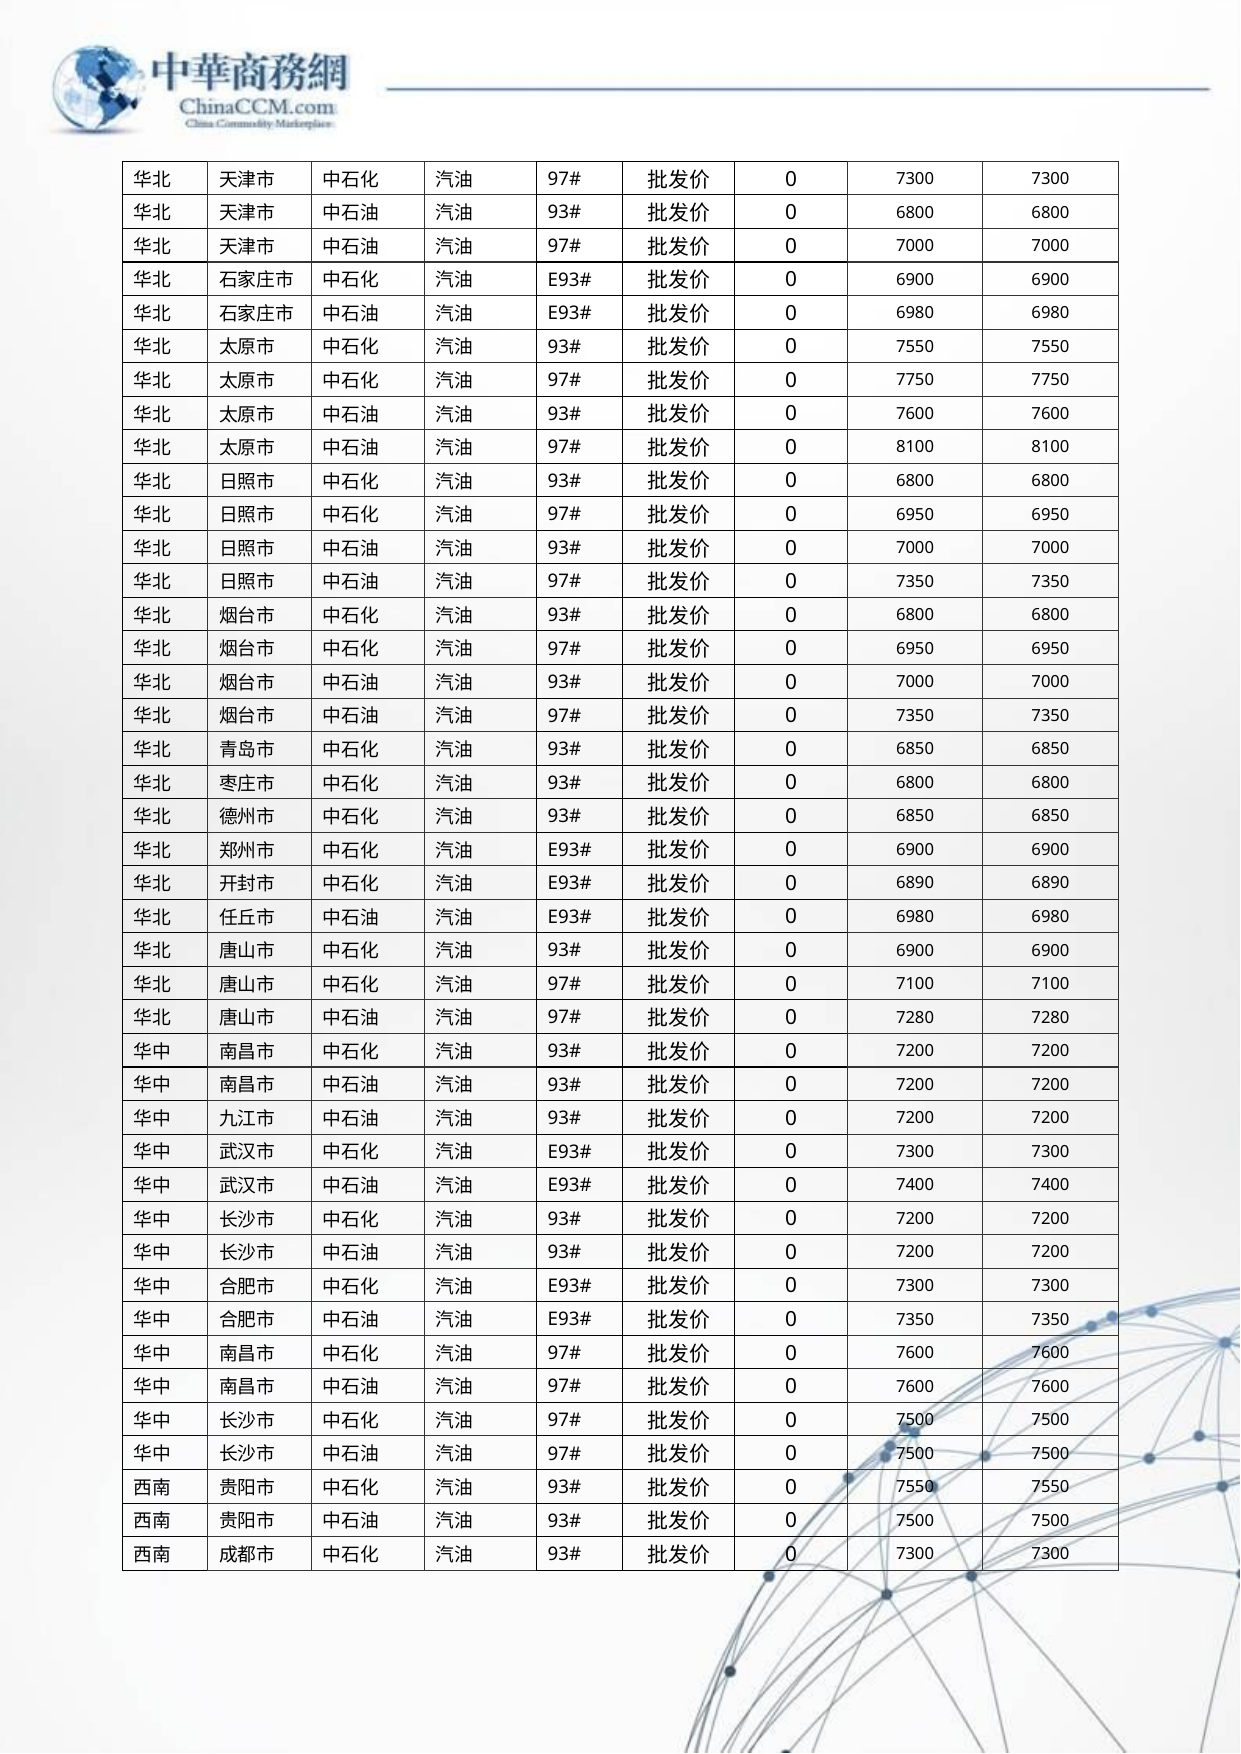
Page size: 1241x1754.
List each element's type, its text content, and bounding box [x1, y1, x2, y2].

table_cell 华中 [123, 1034, 207, 1066]
table_cell 7200 [848, 1101, 982, 1133]
table_cell E93# [537, 900, 622, 932]
table_cell 批发价 [623, 1436, 734, 1469]
table_cell 中石化 [312, 967, 424, 999]
table_cell 汽油 [425, 531, 536, 563]
table_cell 批发价 [623, 564, 734, 597]
table_cell 7200 [983, 1202, 1118, 1234]
table_cell 汽油 [425, 933, 536, 966]
table_cell 中石油 [312, 665, 424, 697]
table_cell 批发价 [623, 330, 734, 362]
table_cell 0 [735, 330, 847, 362]
table_cell 汽油 [425, 430, 536, 463]
table_cell 7350 [848, 699, 982, 731]
table_cell 0 [735, 430, 847, 463]
table_cell 任丘市 [208, 900, 311, 932]
table_cell 华北 [123, 162, 207, 194]
table_cell 中石化 [312, 363, 424, 396]
table_cell 批发价 [623, 263, 734, 295]
table_cell 批发价 [623, 1000, 734, 1033]
table_cell 长沙市 [208, 1403, 311, 1435]
table_cell 西南 [123, 1504, 207, 1536]
table_cell 中石化 [312, 162, 424, 194]
table_cell 汽油 [425, 766, 536, 798]
table_cell 华北 [123, 363, 207, 396]
table_cell 7000 [983, 531, 1118, 563]
table_cell 7350 [848, 1302, 982, 1335]
table_cell 7600 [983, 397, 1118, 429]
table_cell 93# [537, 464, 622, 496]
table_cell 6900 [983, 263, 1118, 295]
table_cell 7200 [983, 1034, 1118, 1066]
table_cell 汽油 [425, 900, 536, 932]
table_cell 0 [735, 1504, 847, 1536]
table_cell 华北 [123, 598, 207, 630]
table_cell 93# [537, 531, 622, 563]
table_cell 6980 [848, 900, 982, 932]
table_cell 华北 [123, 296, 207, 328]
table_cell 批发价 [623, 1369, 734, 1402]
table_cell 汽油 [425, 665, 536, 697]
table_cell 93# [537, 1101, 622, 1133]
table_cell 唐山市 [208, 1000, 311, 1033]
table_cell 0 [735, 564, 847, 597]
table_cell 97# [537, 363, 622, 396]
table_cell 中石化 [312, 933, 424, 966]
table_cell 天津市 [208, 162, 311, 194]
table_cell 日照市 [208, 497, 311, 530]
table_cell 华北 [123, 229, 207, 261]
table_cell 中石油 [312, 229, 424, 261]
table_cell 97# [537, 564, 622, 597]
table_cell 华北 [123, 933, 207, 966]
table_cell 汽油 [425, 397, 536, 429]
table_cell 汽油 [425, 1336, 536, 1368]
table_cell 7300 [983, 1269, 1118, 1301]
table_cell 批发价 [623, 1168, 734, 1201]
table_cell 0 [735, 263, 847, 295]
table_cell 0 [735, 1202, 847, 1234]
table_cell 7300 [848, 1269, 982, 1301]
table_cell 贵阳市 [208, 1504, 311, 1536]
table_cell 93# [537, 665, 622, 697]
table_cell 汽油 [425, 967, 536, 999]
table_cell 中石化 [312, 1135, 424, 1167]
table_cell 汽油 [425, 1235, 536, 1268]
table_cell 97# [537, 1403, 622, 1435]
table_cell 中石油 [312, 397, 424, 429]
table_cell 批发价 [623, 296, 734, 328]
table_cell 中石化 [312, 1403, 424, 1435]
table_cell 7350 [983, 1302, 1118, 1335]
table_cell 合肥市 [208, 1302, 311, 1335]
table_cell 0 [735, 1436, 847, 1469]
table_cell 7280 [848, 1000, 982, 1033]
table_cell 中石油 [312, 699, 424, 731]
table_cell 7200 [983, 1068, 1118, 1100]
table_cell 6800 [848, 598, 982, 630]
table_cell 7100 [848, 967, 982, 999]
table_cell 华北 [123, 900, 207, 932]
table_cell 中石油 [312, 296, 424, 328]
table_cell 7550 [848, 330, 982, 362]
table_cell 0 [735, 1034, 847, 1066]
table_cell 华北 [123, 631, 207, 664]
table_cell 93# [537, 1034, 622, 1066]
table_cell 批发价 [623, 1336, 734, 1368]
table_cell 批发价 [623, 363, 734, 396]
table_cell 汽油 [425, 229, 536, 261]
table_cell 0 [735, 665, 847, 697]
table_cell 0 [735, 397, 847, 429]
table_cell 批发价 [623, 229, 734, 261]
table_cell 汽油 [425, 330, 536, 362]
table_cell 中石化 [312, 631, 424, 664]
table_cell 批发价 [623, 162, 734, 194]
table_cell 批发价 [623, 1034, 734, 1066]
table_cell 93# [537, 330, 622, 362]
table_cell 华北 [123, 330, 207, 362]
table_cell 中石化 [312, 497, 424, 530]
table_cell 合肥市 [208, 1269, 311, 1301]
table_cell 93# [537, 1537, 622, 1569]
table_cell 7100 [983, 967, 1118, 999]
table_cell 中石化 [312, 330, 424, 362]
table_cell 6850 [848, 732, 982, 764]
table_cell 华北 [123, 497, 207, 530]
table_cell 0 [735, 531, 847, 563]
table_cell 93# [537, 1202, 622, 1234]
table_cell 0 [735, 195, 847, 228]
table_cell 0 [735, 699, 847, 731]
table_cell 中石化 [312, 1269, 424, 1301]
table_cell 华中 [123, 1369, 207, 1402]
table_cell 7750 [848, 363, 982, 396]
table_cell 8100 [848, 430, 982, 463]
table_cell 6800 [983, 195, 1118, 228]
table_cell 唐山市 [208, 933, 311, 966]
table_cell 中石化 [312, 766, 424, 798]
table_cell 7000 [848, 665, 982, 697]
table_cell 7550 [983, 1470, 1118, 1502]
table_cell 汽油 [425, 1369, 536, 1402]
table_cell 汽油 [425, 464, 536, 496]
table_cell 7500 [848, 1436, 982, 1469]
table_cell 7000 [983, 665, 1118, 697]
table_cell 6980 [983, 900, 1118, 932]
table_cell 97# [537, 631, 622, 664]
table_cell 7000 [848, 229, 982, 261]
table_cell 0 [735, 1403, 847, 1435]
table_cell 0 [735, 933, 847, 966]
table_cell 汽油 [425, 564, 536, 597]
table_cell E93# [537, 1269, 622, 1301]
table_cell 7350 [983, 699, 1118, 731]
table_cell 汽油 [425, 497, 536, 530]
table_cell 中石油 [312, 1101, 424, 1133]
table_cell 中石化 [312, 1034, 424, 1066]
table_cell 太原市 [208, 363, 311, 396]
table_cell 汽油 [425, 363, 536, 396]
table_cell 太原市 [208, 330, 311, 362]
table_cell 批发价 [623, 1537, 734, 1569]
table_cell 中石油 [312, 1235, 424, 1268]
table_cell 6900 [848, 263, 982, 295]
table_cell 汽油 [425, 799, 536, 832]
table_cell 批发价 [623, 397, 734, 429]
table_cell 中石化 [312, 263, 424, 295]
table_cell 中石油 [312, 531, 424, 563]
table_cell 九江市 [208, 1101, 311, 1133]
table_cell 华中 [123, 1101, 207, 1133]
table_cell 武汉市 [208, 1168, 311, 1201]
table_cell 93# [537, 1504, 622, 1536]
table_cell 0 [735, 1101, 847, 1133]
table_cell 石家庄市 [208, 263, 311, 295]
table_cell 华北 [123, 766, 207, 798]
table_cell 6900 [983, 933, 1118, 966]
table_cell 汽油 [425, 833, 536, 865]
table_cell 长沙市 [208, 1202, 311, 1234]
table_cell 6950 [983, 631, 1118, 664]
table_cell 批发价 [623, 1202, 734, 1234]
table_cell 批发价 [623, 531, 734, 563]
table_cell 批发价 [623, 967, 734, 999]
table_cell 6900 [983, 833, 1118, 865]
table_cell 批发价 [623, 933, 734, 966]
table_cell 批发价 [623, 1470, 734, 1502]
table_cell 中石油 [312, 1168, 424, 1201]
table_cell 烟台市 [208, 598, 311, 630]
table_cell 批发价 [623, 799, 734, 832]
table_cell 长沙市 [208, 1436, 311, 1469]
table_cell 中石化 [312, 464, 424, 496]
table_cell 批发价 [623, 598, 734, 630]
table_cell E93# [537, 263, 622, 295]
table_cell 0 [735, 799, 847, 832]
table_cell 7200 [848, 1202, 982, 1234]
table_cell 7200 [848, 1068, 982, 1100]
table_cell 0 [735, 1537, 847, 1569]
table_cell 6890 [983, 866, 1118, 899]
table_cell 批发价 [623, 866, 734, 899]
table_cell 中石化 [312, 598, 424, 630]
table_cell 批发价 [623, 766, 734, 798]
table_cell 0 [735, 766, 847, 798]
table_cell 汽油 [425, 699, 536, 731]
table_cell 批发价 [623, 497, 734, 530]
picture [0, 0, 1240, 1753]
table_cell 汽油 [425, 1269, 536, 1301]
table_cell 6800 [848, 195, 982, 228]
table_cell 批发价 [623, 1302, 734, 1335]
table_cell 汽油 [425, 1504, 536, 1536]
table_cell 97# [537, 162, 622, 194]
table_cell 汽油 [425, 296, 536, 328]
table_cell 93# [537, 598, 622, 630]
table_cell 93# [537, 799, 622, 832]
table_cell 青岛市 [208, 732, 311, 764]
table_cell 汽油 [425, 1135, 536, 1167]
table_cell 7750 [983, 363, 1118, 396]
table_cell 汽油 [425, 1537, 536, 1569]
table_cell 华北 [123, 430, 207, 463]
table_cell 华北 [123, 833, 207, 865]
table_cell 7200 [848, 1235, 982, 1268]
table_cell 0 [735, 967, 847, 999]
table_cell 西南 [123, 1470, 207, 1502]
table_cell 中石油 [312, 1302, 424, 1335]
table_cell 华中 [123, 1302, 207, 1335]
table_cell 批发价 [623, 699, 734, 731]
table_cell 汽油 [425, 263, 536, 295]
table_cell 成都市 [208, 1537, 311, 1569]
table_cell 中石油 [312, 195, 424, 228]
table_cell 7200 [983, 1101, 1118, 1133]
table_cell 7300 [848, 1537, 982, 1569]
table_cell 0 [735, 833, 847, 865]
table_cell 97# [537, 967, 622, 999]
table_cell 7550 [848, 1470, 982, 1502]
table_cell 华北 [123, 531, 207, 563]
table_cell 南昌市 [208, 1034, 311, 1066]
table_cell 华北 [123, 732, 207, 764]
table_cell 华中 [123, 1235, 207, 1268]
table_cell 0 [735, 900, 847, 932]
table_cell 7300 [983, 1135, 1118, 1167]
table_cell 6950 [848, 631, 982, 664]
table_cell E93# [537, 866, 622, 899]
table_cell 汽油 [425, 631, 536, 664]
table_cell 7000 [983, 229, 1118, 261]
table_cell 97# [537, 1369, 622, 1402]
table_cell 7600 [848, 1336, 982, 1368]
table_cell 批发价 [623, 631, 734, 664]
table_cell 华中 [123, 1135, 207, 1167]
table_cell 批发价 [623, 430, 734, 463]
table_cell 6900 [848, 833, 982, 865]
table_cell 日照市 [208, 531, 311, 563]
table_cell 日照市 [208, 564, 311, 597]
table_cell 0 [735, 229, 847, 261]
table_cell 7300 [983, 1537, 1118, 1569]
table_cell 97# [537, 1000, 622, 1033]
table_cell E93# [537, 833, 622, 865]
table_cell 华北 [123, 699, 207, 731]
table_cell 6890 [848, 866, 982, 899]
table_cell 汽油 [425, 1068, 536, 1100]
table_cell 93# [537, 1470, 622, 1502]
table_cell 汽油 [425, 1000, 536, 1033]
table_cell 唐山市 [208, 967, 311, 999]
table_cell 批发价 [623, 665, 734, 697]
table_cell 6850 [983, 799, 1118, 832]
table_cell 7300 [848, 1135, 982, 1167]
table_cell 93# [537, 933, 622, 966]
table_cell 批发价 [623, 1235, 734, 1268]
table_cell 汽油 [425, 1436, 536, 1469]
table_cell 6850 [848, 799, 982, 832]
table_cell 批发价 [623, 1403, 734, 1435]
table_cell 0 [735, 162, 847, 194]
table_cell 0 [735, 631, 847, 664]
table_cell 7500 [983, 1403, 1118, 1435]
table_cell 7500 [983, 1504, 1118, 1536]
table_cell 批发价 [623, 195, 734, 228]
table_cell 93# [537, 732, 622, 764]
table_cell 长沙市 [208, 1235, 311, 1268]
table_cell 华中 [123, 1202, 207, 1234]
table_cell 汽油 [425, 1403, 536, 1435]
table_cell 97# [537, 699, 622, 731]
table_cell 97# [537, 1336, 622, 1368]
table_cell 中石化 [312, 833, 424, 865]
table_cell 7550 [983, 330, 1118, 362]
table_cell 中石化 [312, 866, 424, 899]
table_cell 7400 [848, 1168, 982, 1201]
table_cell 批发价 [623, 1068, 734, 1100]
table_cell 开封市 [208, 866, 311, 899]
table_cell 0 [735, 1470, 847, 1502]
table_cell 烟台市 [208, 665, 311, 697]
table_cell 华北 [123, 464, 207, 496]
table_cell 7350 [983, 564, 1118, 597]
table_cell 汽油 [425, 1168, 536, 1201]
table_cell 6980 [848, 296, 982, 328]
table_cell 南昌市 [208, 1369, 311, 1402]
table_cell 7280 [983, 1000, 1118, 1033]
table_cell 枣庄市 [208, 766, 311, 798]
table_cell 97# [537, 497, 622, 530]
table_cell 中石油 [312, 900, 424, 932]
table_cell 6800 [983, 598, 1118, 630]
table_cell 中石油 [312, 564, 424, 597]
table_cell 中石油 [312, 1436, 424, 1469]
table_cell 0 [735, 1369, 847, 1402]
table_cell 德州市 [208, 799, 311, 832]
table_cell 93# [537, 195, 622, 228]
table_cell 7500 [848, 1504, 982, 1536]
table_cell 7600 [983, 1369, 1118, 1402]
table_cell 6980 [983, 296, 1118, 328]
table_cell 7400 [983, 1168, 1118, 1201]
table_cell 0 [735, 866, 847, 899]
table_cell 汽油 [425, 732, 536, 764]
table_cell 华北 [123, 397, 207, 429]
table_cell 烟台市 [208, 631, 311, 664]
table_cell 华北 [123, 564, 207, 597]
table_cell 批发价 [623, 1269, 734, 1301]
table_cell 批发价 [623, 900, 734, 932]
table_cell 0 [735, 464, 847, 496]
table_cell 6800 [848, 766, 982, 798]
table_cell 华北 [123, 263, 207, 295]
table_cell 批发价 [623, 1504, 734, 1536]
table_cell E93# [537, 296, 622, 328]
table_cell 6800 [983, 766, 1118, 798]
table_cell 7000 [848, 531, 982, 563]
table_cell 华中 [123, 1168, 207, 1201]
table_cell 南昌市 [208, 1336, 311, 1368]
table_cell E93# [537, 1302, 622, 1335]
table_cell 批发价 [623, 1101, 734, 1133]
table_cell 汽油 [425, 1302, 536, 1335]
table_cell 7600 [848, 1369, 982, 1402]
table_cell 华中 [123, 1269, 207, 1301]
table_cell 中石化 [312, 1336, 424, 1368]
table_cell 中石化 [312, 732, 424, 764]
table_cell 中石化 [312, 1537, 424, 1569]
table_cell 0 [735, 1000, 847, 1033]
table_cell 烟台市 [208, 699, 311, 731]
table_cell 华中 [123, 1436, 207, 1469]
table_cell 华北 [123, 799, 207, 832]
table_cell 7500 [983, 1436, 1118, 1469]
table_cell 7350 [848, 564, 982, 597]
table_cell 汽油 [425, 162, 536, 194]
table_cell 93# [537, 1068, 622, 1100]
table_cell 太原市 [208, 430, 311, 463]
table_cell 贵阳市 [208, 1470, 311, 1502]
table_cell 0 [735, 497, 847, 530]
table_cell 93# [537, 766, 622, 798]
table_cell 97# [537, 1436, 622, 1469]
table_cell 中石化 [312, 1202, 424, 1234]
table_cell 7200 [983, 1235, 1118, 1268]
table_cell 汽油 [425, 195, 536, 228]
table_cell 华北 [123, 967, 207, 999]
table_cell 批发价 [623, 732, 734, 764]
table_cell 汽油 [425, 1202, 536, 1234]
table_cell 0 [735, 363, 847, 396]
table_cell 8100 [983, 430, 1118, 463]
table_cell 中石化 [312, 1470, 424, 1502]
table_cell 0 [735, 1168, 847, 1201]
table_cell 汽油 [425, 1034, 536, 1066]
table_cell 0 [735, 598, 847, 630]
table_cell 0 [735, 1235, 847, 1268]
table_cell 0 [735, 1135, 847, 1167]
table_cell 0 [735, 732, 847, 764]
table_cell 日照市 [208, 464, 311, 496]
table_cell 6950 [848, 497, 982, 530]
table_cell 郑州市 [208, 833, 311, 865]
table_cell 中石油 [312, 1504, 424, 1536]
table_cell 6900 [848, 933, 982, 966]
table_cell 0 [735, 1269, 847, 1301]
table_cell 93# [537, 1235, 622, 1268]
table_cell 7600 [983, 1336, 1118, 1368]
table_cell E93# [537, 1168, 622, 1201]
table_cell 汽油 [425, 866, 536, 899]
table_cell 0 [735, 1336, 847, 1368]
table_cell 批发价 [623, 833, 734, 865]
table_cell 华北 [123, 665, 207, 697]
table_cell 中石油 [312, 430, 424, 463]
table_cell 中石油 [312, 1369, 424, 1402]
table_cell 汽油 [425, 1101, 536, 1133]
table_cell 6800 [848, 464, 982, 496]
table_cell 天津市 [208, 195, 311, 228]
table_cell 7300 [983, 162, 1118, 194]
table_cell 批发价 [623, 1135, 734, 1167]
table_cell 石家庄市 [208, 296, 311, 328]
table_cell 7600 [848, 397, 982, 429]
table_cell 6800 [983, 464, 1118, 496]
table_cell 批发价 [623, 464, 734, 496]
table_cell 南昌市 [208, 1068, 311, 1100]
table_cell 6850 [983, 732, 1118, 764]
table_cell 太原市 [208, 397, 311, 429]
table_cell 0 [735, 296, 847, 328]
table_cell 6950 [983, 497, 1118, 530]
table_cell 中石油 [312, 1068, 424, 1100]
table_cell 中石化 [312, 799, 424, 832]
table_cell 华北 [123, 195, 207, 228]
table_cell 0 [735, 1068, 847, 1100]
table_cell 武汉市 [208, 1135, 311, 1167]
table_cell 华北 [123, 1000, 207, 1033]
table_cell E93# [537, 1135, 622, 1167]
table_cell 97# [537, 229, 622, 261]
table_cell 汽油 [425, 1470, 536, 1502]
table_cell 7200 [848, 1034, 982, 1066]
table_cell 0 [735, 1302, 847, 1335]
table_cell 7300 [848, 162, 982, 194]
table_cell 汽油 [425, 598, 536, 630]
table_cell 华中 [123, 1403, 207, 1435]
table_cell 97# [537, 430, 622, 463]
table_cell 天津市 [208, 229, 311, 261]
table_cell 93# [537, 397, 622, 429]
table_cell 华北 [123, 866, 207, 899]
table_cell 西南 [123, 1537, 207, 1569]
table_cell 中石油 [312, 1000, 424, 1033]
table_cell 华中 [123, 1336, 207, 1368]
table_cell 7500 [848, 1403, 982, 1435]
table_cell 华中 [123, 1068, 207, 1100]
